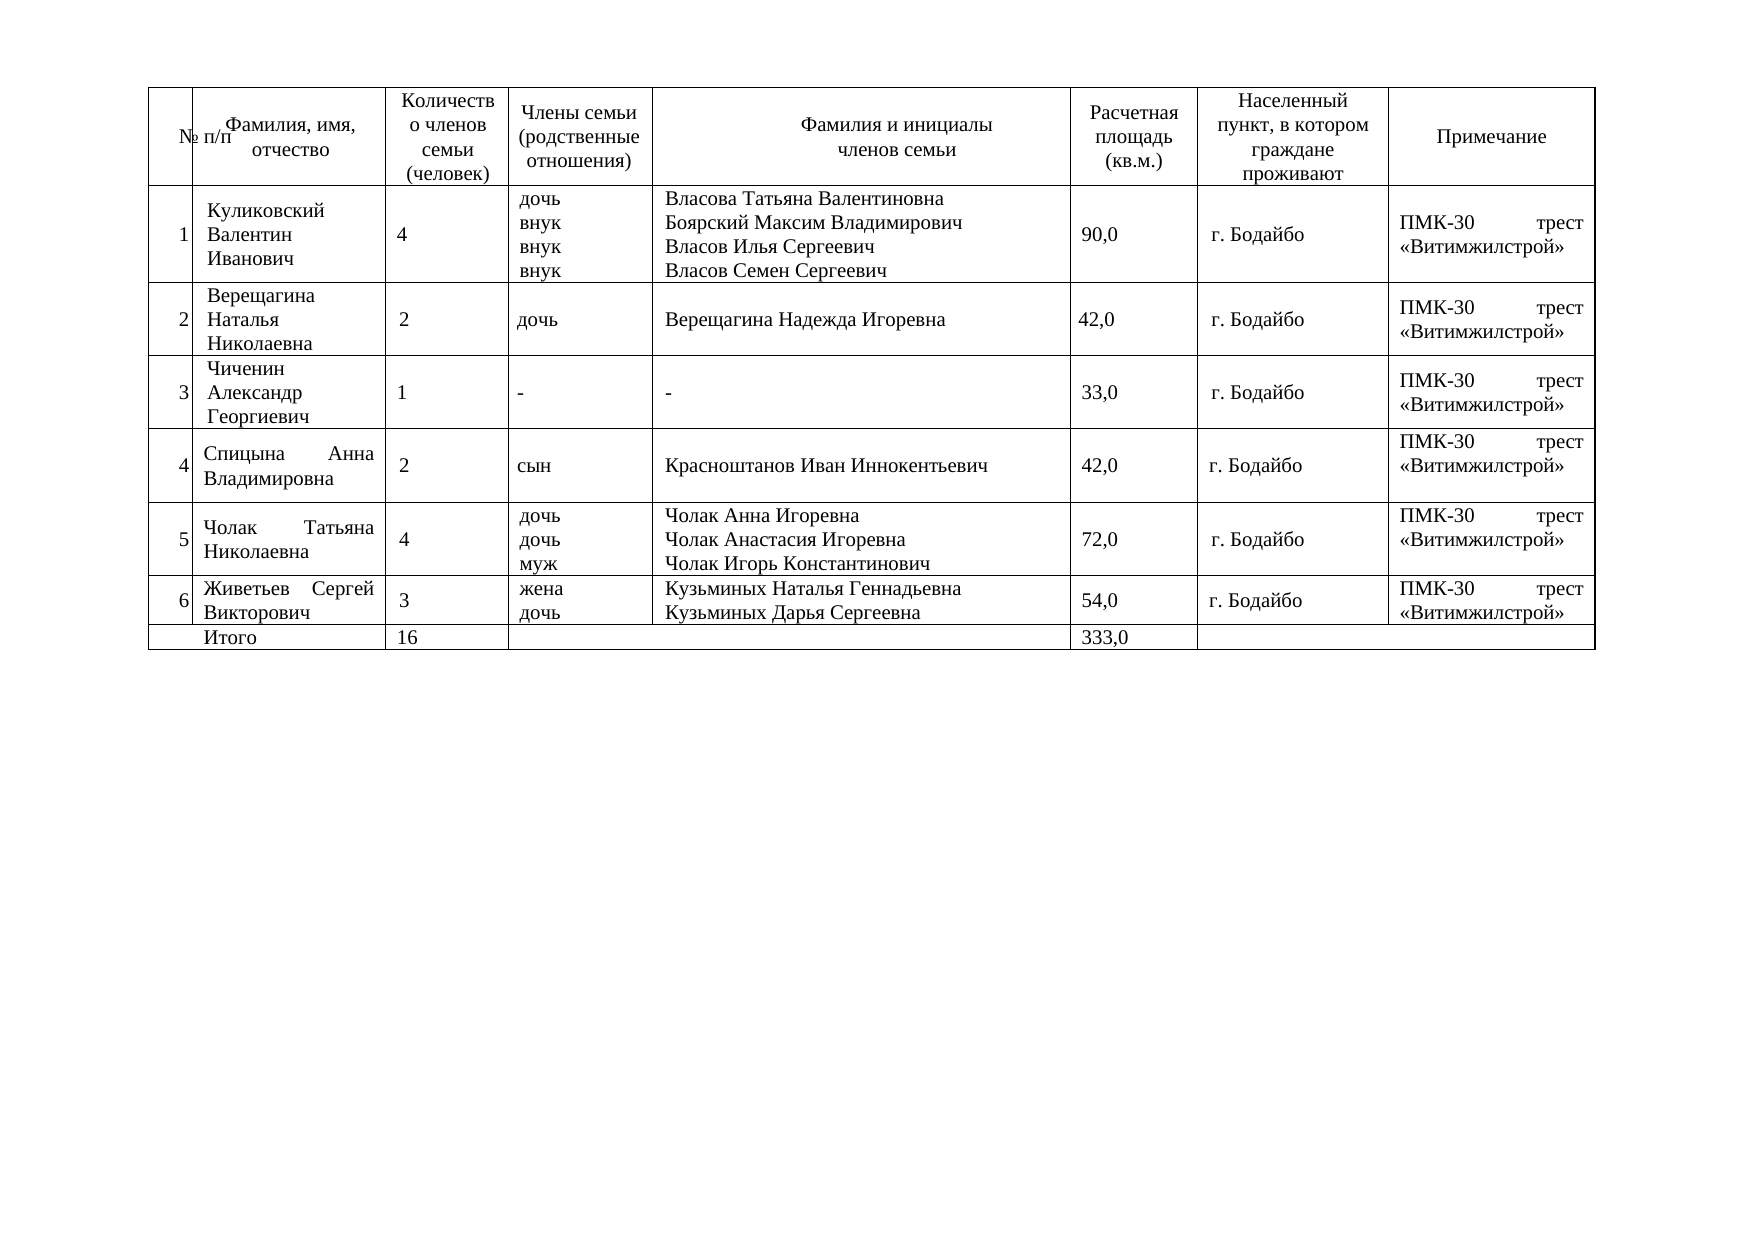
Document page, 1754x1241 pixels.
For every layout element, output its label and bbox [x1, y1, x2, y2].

table_header [108, 74, 1636, 1166]
